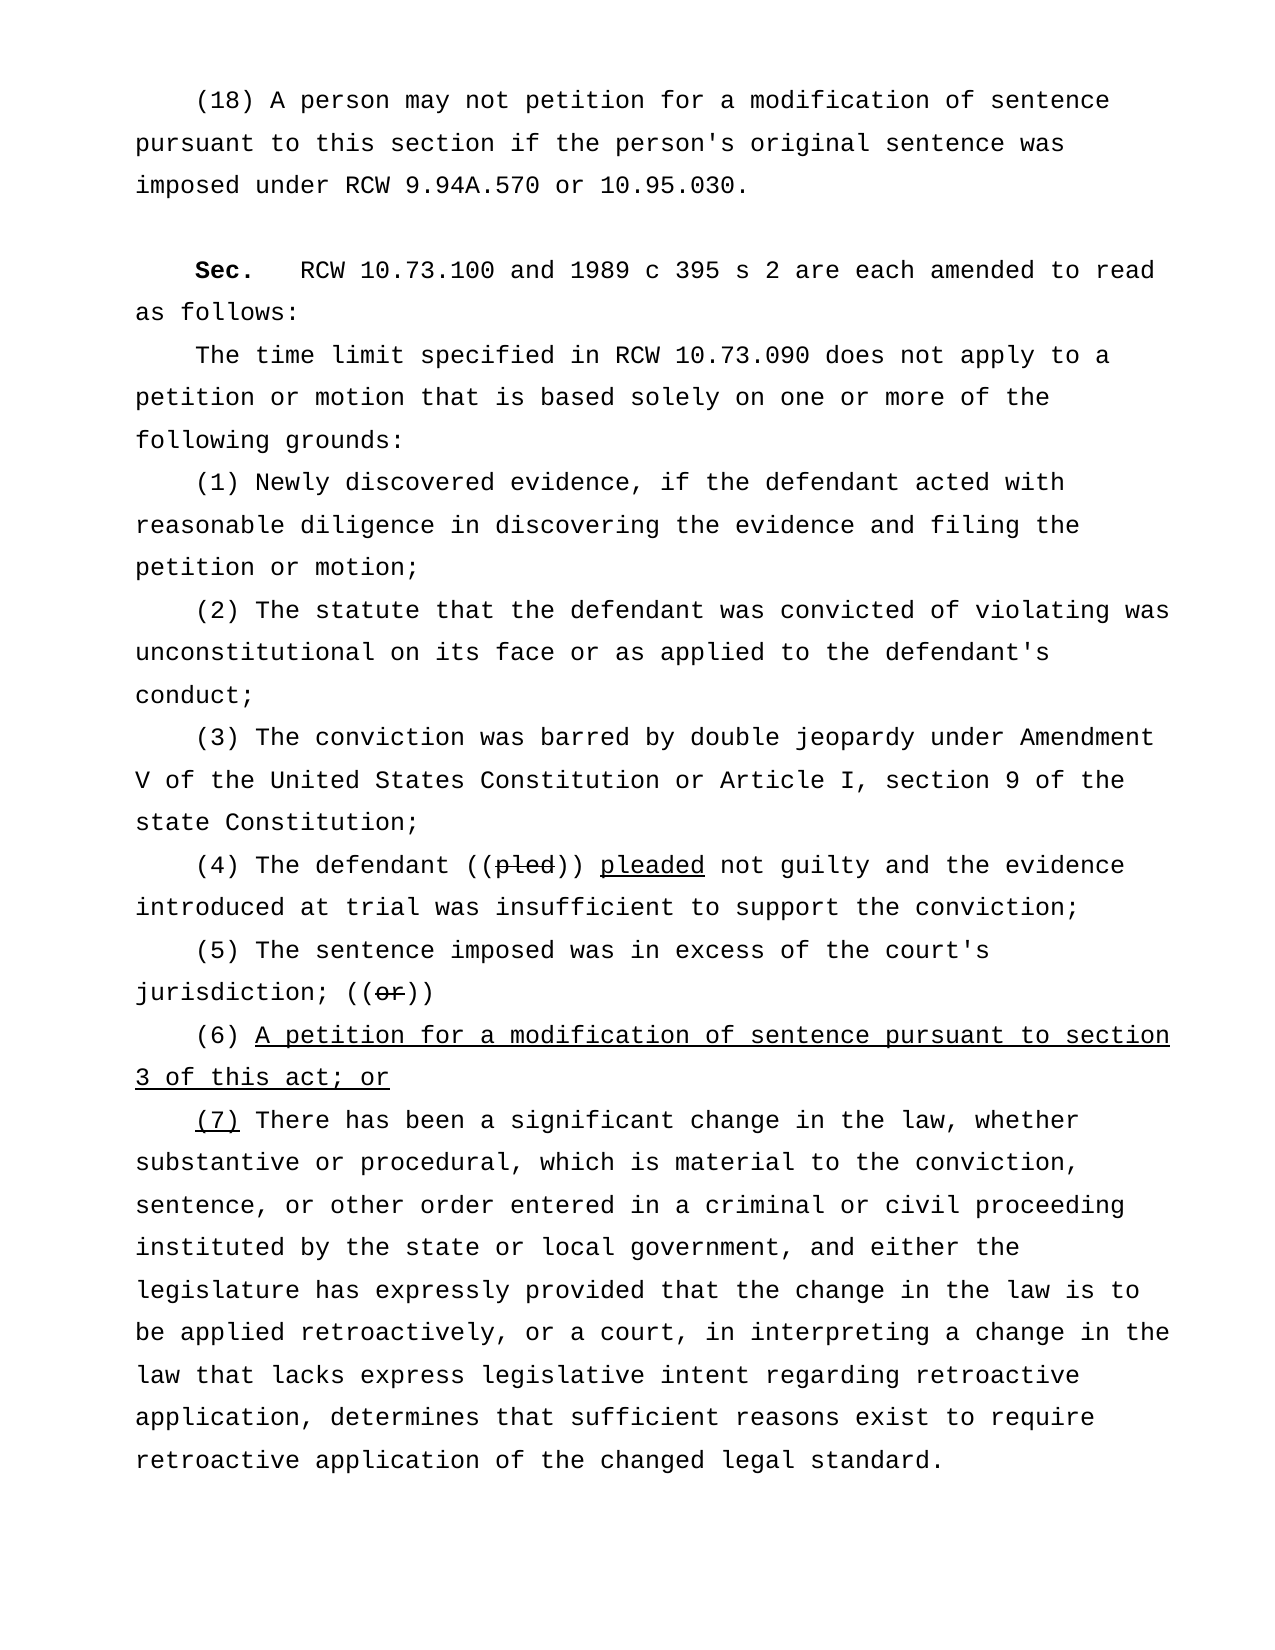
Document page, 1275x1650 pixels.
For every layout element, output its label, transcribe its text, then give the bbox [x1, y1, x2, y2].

text (3) The conviction was barred by double jeopardy under Amendment V of the United States Constitution or Article I, section 9 of the state Constitution; [135, 712, 1170, 839]
text Sec. RCW 10.73.100 and 1989 c 395 s 2 are each amended to read as follows: [135, 244, 1170, 329]
text (18) A person may not petition for a modification of sentence pursuant to this section if the person's original sentence was imposed under RCW 9.94A.570 or 10.95.030. [135, 75, 1170, 202]
text (4) The defendant ((pled)) pleaded not guilty and the evidence introduced at trial was insufficient to support the conviction; [135, 839, 1170, 924]
text (1) Newly discovered evidence, if the defendant acted with reasonable diligence in discovering the evidence and filing the petition or motion; [135, 457, 1170, 584]
text (7) There has been a significant change in the law, whether substantive or procedural, which is material to the conviction, sentence, or other order entered in a criminal or civil proceeding instituted by the state or local government, and either the legislature has expressly provided that the change in the law is to be applied retroactively, or a court, in interpreting a change in the law that lacks express legislative intent regarding retroactive application, determines that sufficient reasons exist to require retroactive application of the changed legal standard. [135, 1094, 1170, 1477]
text (5) The sentence imposed was in excess of the court's jurisdiction; ((or)) [135, 924, 1170, 1009]
text (6) A petition for a modification of sentence pursuant to section 3 of this act; or [135, 1009, 1170, 1094]
text (2) The statute that the defendant was convicted of violating was unconstitutional on its face or as applied to the defendant's conduct; [135, 584, 1170, 712]
text The time limit specified in RCW 10.73.090 does not apply to a petition or motion that is based solely on one or more of the following grounds: [135, 329, 1170, 457]
